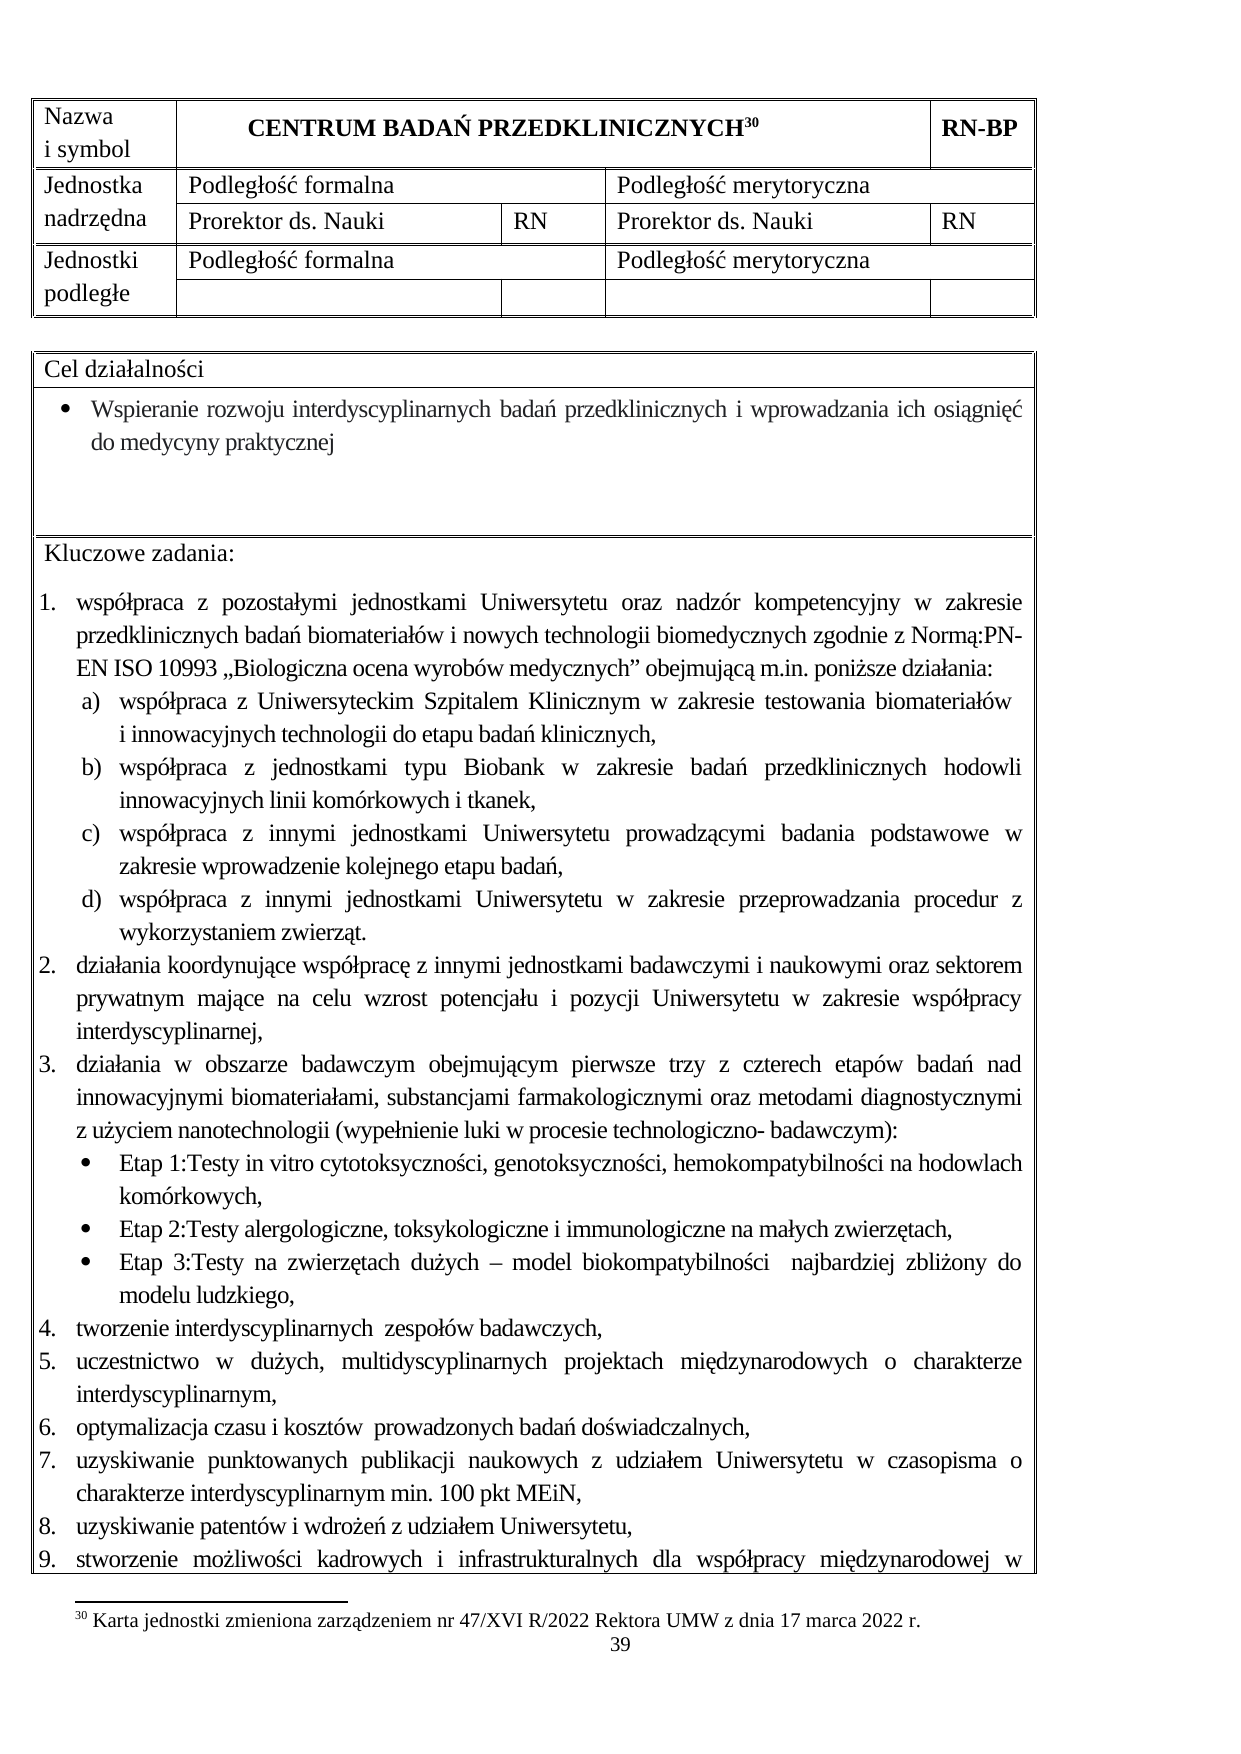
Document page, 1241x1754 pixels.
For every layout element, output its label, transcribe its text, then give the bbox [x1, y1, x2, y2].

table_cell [33, 535, 1035, 1573]
table_cell [177, 280, 501, 315]
table_cell [931, 280, 1034, 315]
table_cell Podległość formalna [177, 170, 605, 203]
table_cell Podległość merytoryczna [606, 243, 1034, 278]
table_cell [606, 280, 930, 315]
table_cell RN [931, 204, 1034, 242]
table_cell [33, 315, 1035, 351]
table_cell Podległość formalna [177, 246, 605, 278]
table_cell Podległość merytoryczna [606, 167, 1035, 203]
table_cell Prorektor ds. Nauki [606, 204, 930, 242]
table_cell Prorektor ds. Nauki [177, 204, 501, 242]
table_cell Wspieranie rozwoju interdyscyplinarnych badań przedklinicznych i wprowadzania ich osiągnięć do medycyny praktycznej [34, 388, 1034, 535]
table_cell Jednostki podległe [34, 243, 176, 315]
table_cell Jednostka nadrzędna [33, 167, 176, 242]
table_cell Cel działalności [33, 351, 1035, 387]
table_header CENTRUM BADAŃ PRZEDKLINICZNYCH [177, 101, 930, 167]
table_cell RN [502, 204, 605, 242]
table_cell [502, 280, 605, 315]
table_header RN-BP [931, 101, 1034, 167]
table_header Nazwa i symbol [34, 101, 176, 167]
